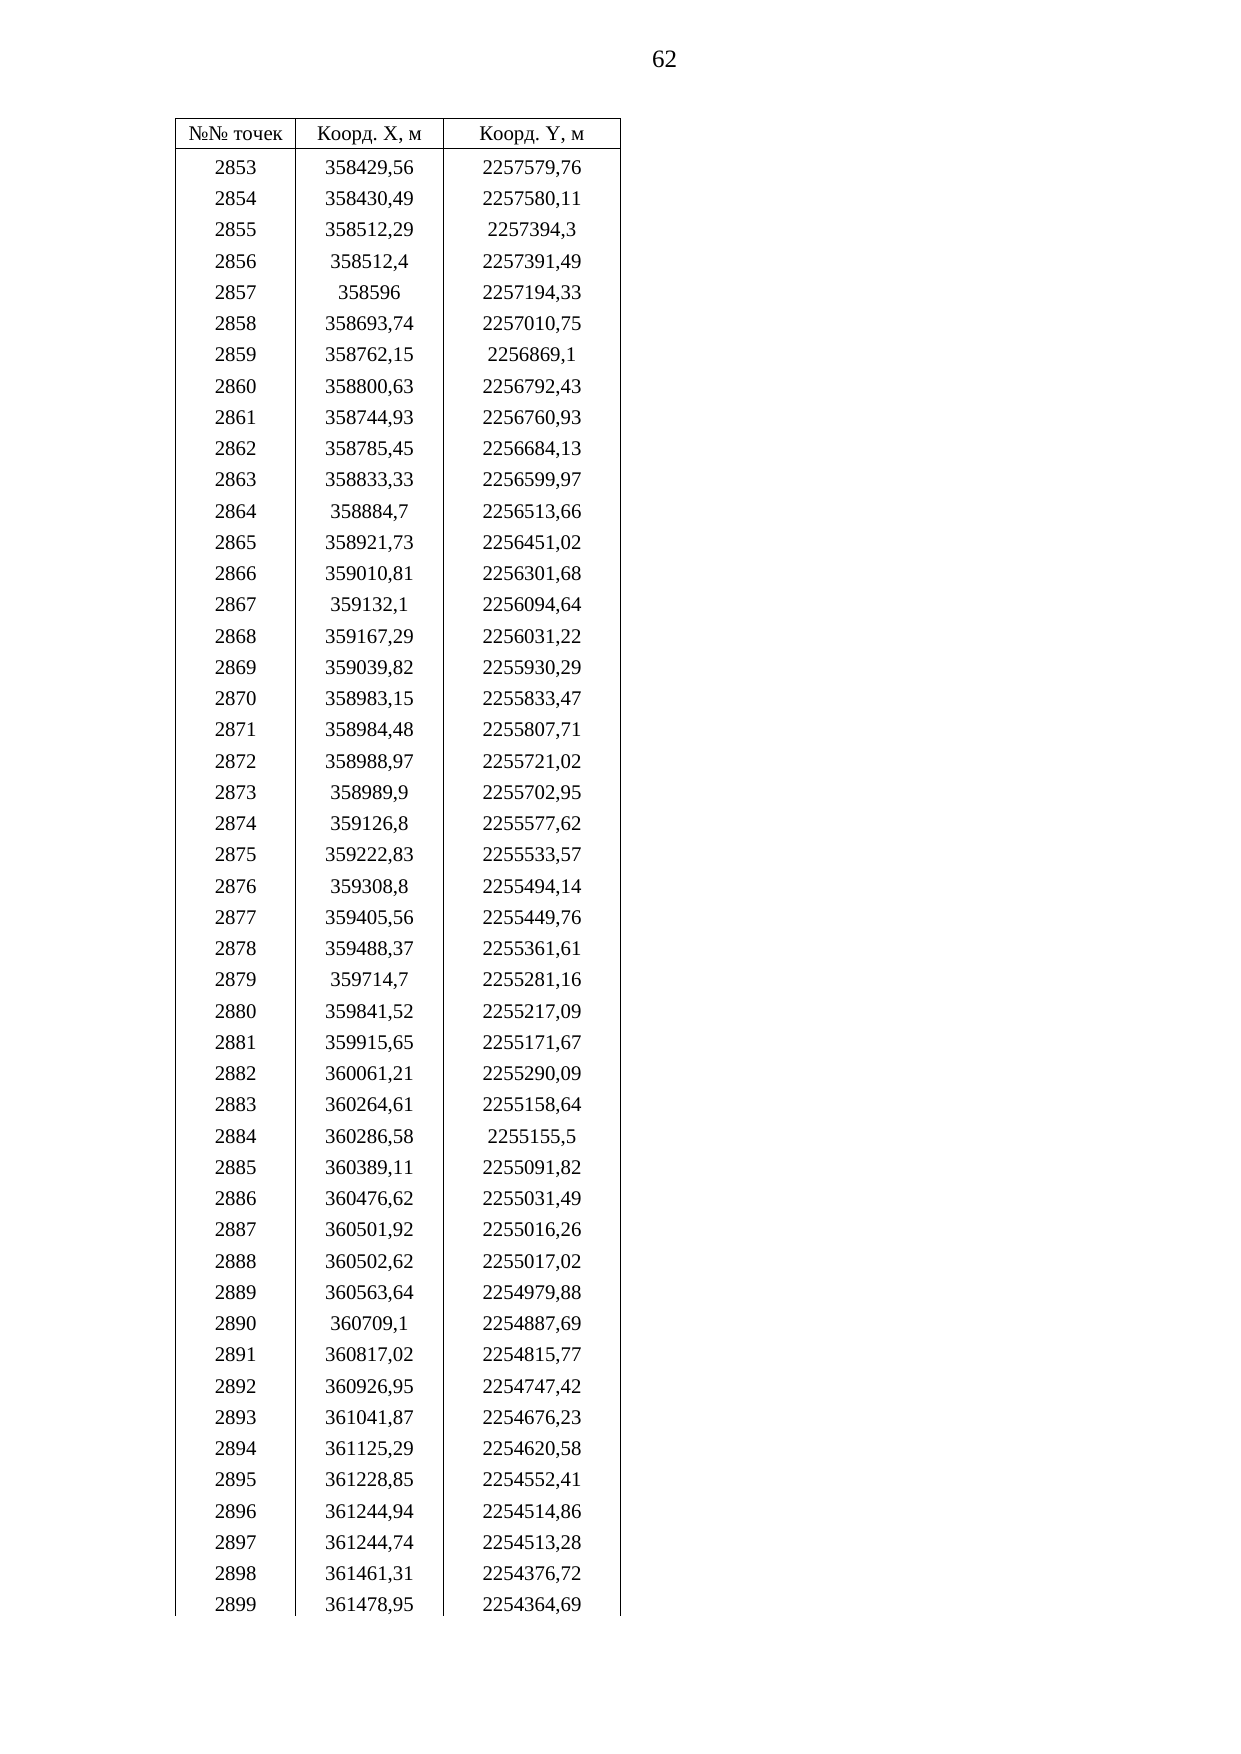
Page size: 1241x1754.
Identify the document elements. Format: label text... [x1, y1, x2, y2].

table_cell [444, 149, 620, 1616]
table_header Коорд. Y, м [444, 119, 620, 148]
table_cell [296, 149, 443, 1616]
table_header Коорд. Х, м [296, 119, 443, 148]
table_header №№ точек [176, 119, 295, 148]
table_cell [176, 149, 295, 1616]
